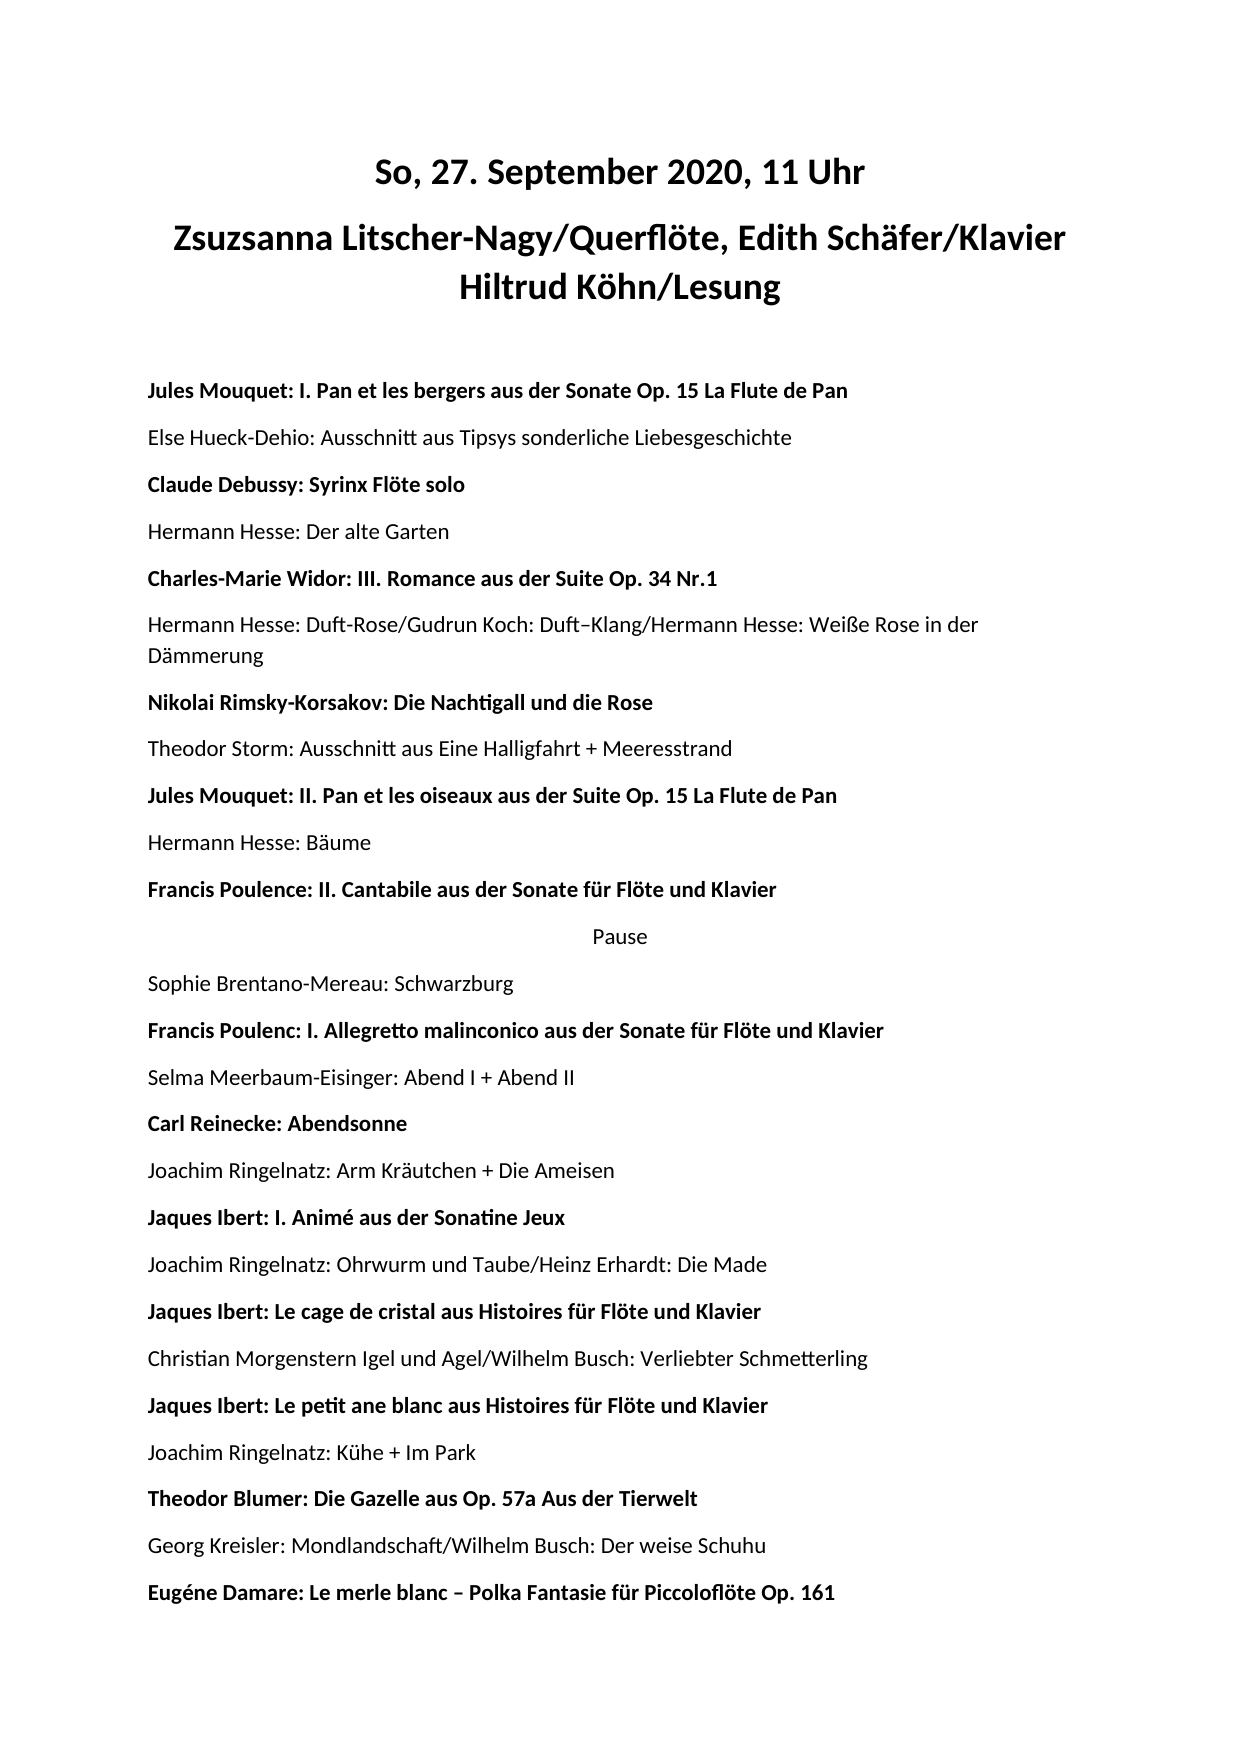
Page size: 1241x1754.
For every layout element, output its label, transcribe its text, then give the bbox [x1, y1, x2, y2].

text Claude Debussy: Syrinx Flöte solo [148, 470, 1093, 498]
text Hermann Hesse: Duft-Rose/Gudrun Koch: Duft–Klang/Hermann Hesse: Weiße Rose in der Dämmerung [148, 611, 1093, 669]
text Else Hueck-Dehio: Ausschnitt aus Tipsys sonderliche Liebesgeschichte [148, 423, 1093, 451]
text Eugéne Damare: Le merle blanc – Polka Fantasie für Piccoloflöte Op. 161 [148, 1578, 1093, 1606]
text Nikolai Rimsky-Korsakov: Die Nachtigall und die Rose [148, 688, 1093, 716]
text Sophie Brentano-Mereau: Schwarzburg [148, 969, 1093, 997]
text Theodor Blumer: Die Gazelle aus Op. 57a Aus der Tierwelt [148, 1484, 1093, 1513]
text Jaques Ibert: Le petit ane blanc aus Histoires für Flöte und Klavier [148, 1391, 1093, 1419]
text Charles-Marie Widor: III. Romance aus der Suite Op. 34 Nr.1 [148, 564, 1093, 592]
text Joachim Ringelnatz: Ohrwurm und Taube/Heinz Erhardt: Die Made [148, 1250, 1093, 1278]
text Joachim Ringelnatz: Arm Kräutchen + Die Ameisen [148, 1156, 1093, 1184]
text Francis Poulenc: I. Allegretto malinconico aus der Sonate für Flöte und Klavier [148, 1016, 1093, 1044]
text Jaques Ibert: I. Animé aus der Sonatine Jeux [148, 1203, 1093, 1231]
text Jules Mouquet: II. Pan et les oiseaux aus der Suite Op. 15 La Flute de Pan [148, 781, 1093, 809]
text Carl Reinecke: Abendsonne [148, 1109, 1093, 1138]
text Francis Poulence: II. Cantabile aus der Sonate für Flöte und Klavier [148, 875, 1093, 903]
text Joachim Ringelnatz: Kühe + Im Park [148, 1438, 1093, 1466]
text Zsuzsanna Litscher-Nagy/Querflöte, Edith Schäfer/Klavier Hiltrud Köhn/Lesung [148, 214, 1093, 309]
text So, 27. September 2020, 11 Uhr [148, 148, 1093, 193]
text Christian Morgenstern Igel und Agel/Wilhelm Busch: Verliebter Schmetterling [148, 1344, 1093, 1372]
text Hermann Hesse: Der alte Garten [148, 517, 1093, 545]
text Georg Kreisler: Mondlandschaft/Wilhelm Busch: Der weise Schuhu [148, 1531, 1093, 1559]
text Hermann Hesse: Bäume [148, 828, 1093, 856]
text Theodor Storm: Ausschnitt aus Eine Halligfahrt + Meeresstrand [148, 734, 1093, 763]
text Jules Mouquet: I. Pan et les bergers aus der Sonate Op. 15 La Flute de Pan [148, 376, 1093, 404]
text Selma Meerbaum-Eisinger: Abend I + Abend II [148, 1063, 1093, 1091]
text Pause [148, 922, 1093, 950]
text Jaques Ibert: Le cage de cristal aus Histoires für Flöte und Klavier [148, 1297, 1093, 1325]
